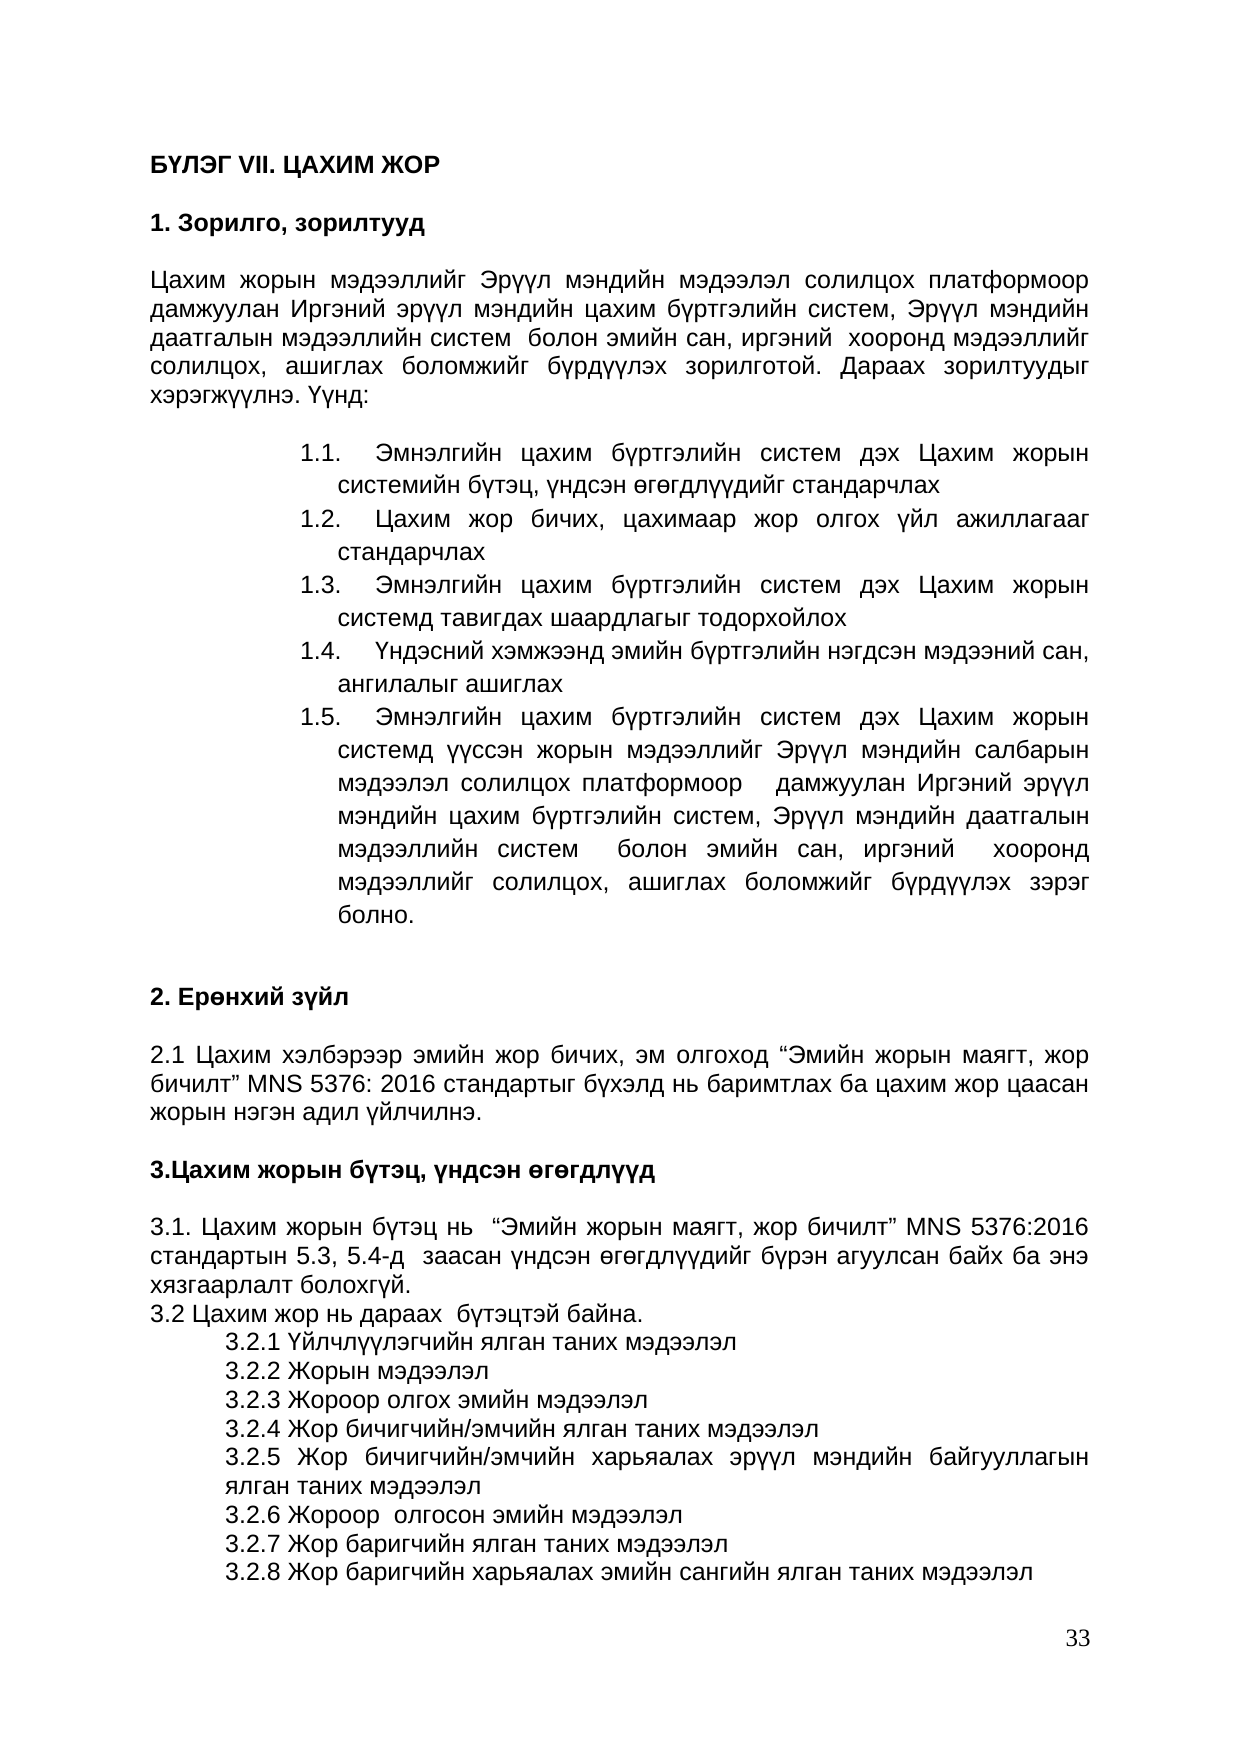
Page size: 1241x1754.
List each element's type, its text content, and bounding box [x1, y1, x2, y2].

text 3.2.2 Жорын мэдээлэл [150, 1356, 1090, 1385]
list Үндэсний хэмжээнд эмийн бүртгэлийн нэгдсэн мэдээний сан, ангилалыг ашиглах [300, 636, 1090, 697]
text 3.2.6 Жороор олгосон эмийн мэдээлэл [150, 1500, 1090, 1529]
text 1. Зорилго, зорилтууд [150, 207, 1090, 236]
text 2. Ерөнхий зүйл [150, 982, 1090, 1011]
text 3.1. Цахим жорын бүтэц нь “Эмийн жорын маягт, жор бичилт” MNS 5376:2016 стандартын 5.3, 5.4-д заасан үндсэн өгөгдлүүдийг бүрэн агуулсан байх ба энэ хязгаарлалт болохгүй. [150, 1212, 1090, 1299]
text 3.Цахим жорын бүтэц, үндсэн өгөгдлүүд [150, 1155, 1090, 1184]
text 3.2.3 Жороор олгох эмийн мэдээлэл [150, 1385, 1090, 1414]
list Цахим жор бичих, цахимаар жор олгох үйл ажиллагааг стандарчлах [300, 503, 1090, 565]
text 2.1 Цахим хэлбэрээр эмийн жор бичих, эм олгоход “Эмийн жорын маягт, жор бичилт” MNS 5376: 2016 стандартыг бүхэлд нь баримтлах ба цахим жор цаасан жорын нэгэн адил үйлчилнэ. [150, 1040, 1090, 1126]
text 3.2.5 Жор бичигчийн/эмчийн харьяалах эрүүл мэндийн байгууллагын ялган таних мэдээлэл [225, 1442, 1090, 1500]
text Цахим жорын мэдээллийг Эрүүл мэндийн мэдээлэл солилцох платформоор дамжуулан Иргэний эрүүл мэндийн цахим бүртгэлийн систем, Эрүүл мэндийн даатгалын мэдээллийн систем болон эмийн сан, иргэний хооронд мэдээллийг солилцох, ашиглах боломжийг бүрдүүлэх зорилготой. Дараах зорилтуудыг хэрэгжүүлнэ. Үүнд: [150, 265, 1090, 409]
text 3.2.7 Жор баригчийн ялган таних мэдээлэл [150, 1529, 1090, 1557]
text 3.2 Цахим жор нь дараах бүтэцтэй байна. [150, 1299, 1090, 1327]
list Эмнэлгийн цахим бүртгэлийн систем дэх Цахим жорын системийн бүтэц, үндсэн өгөгдлүүдийг стандарчлах [300, 437, 1090, 499]
list Эмнэлгийн цахим бүртгэлийн систем дэх Цахим жорын системд тавигдах шаардлагыг тодорхойлох [300, 569, 1090, 631]
text БҮЛЭГ VII. ЦАХИМ ЖОР [150, 150, 1090, 179]
list Эмнэлгийн цахим бүртгэлийн систем дэх Цахим жорын системд үүссэн жорын мэдээллийг Эрүүл мэндийн салбарын мэдээлэл солилцох платформоор дамжуулан Иргэний эрүүл мэндийн цахим бүртгэлийн систем, Эрүүл мэндийн даатгалын мэдээллийн систем болон эмийн сан, иргэний хооронд мэдээллийг солилцох, ашиглах боломжийг бүрдүүлэх зэрэг болно. [300, 702, 1090, 928]
text 3.2.1 Үйлчлүүлэгчийн ялган таних мэдээлэл [150, 1327, 1090, 1356]
text 3.2.8 Жор баригчийн харьяалах эмийн сангийн ялган таних мэдээлэл [150, 1557, 1090, 1586]
text 3.2.4 Жор бичигчийн/эмчийн ялган таних мэдээлэл [150, 1414, 1090, 1442]
